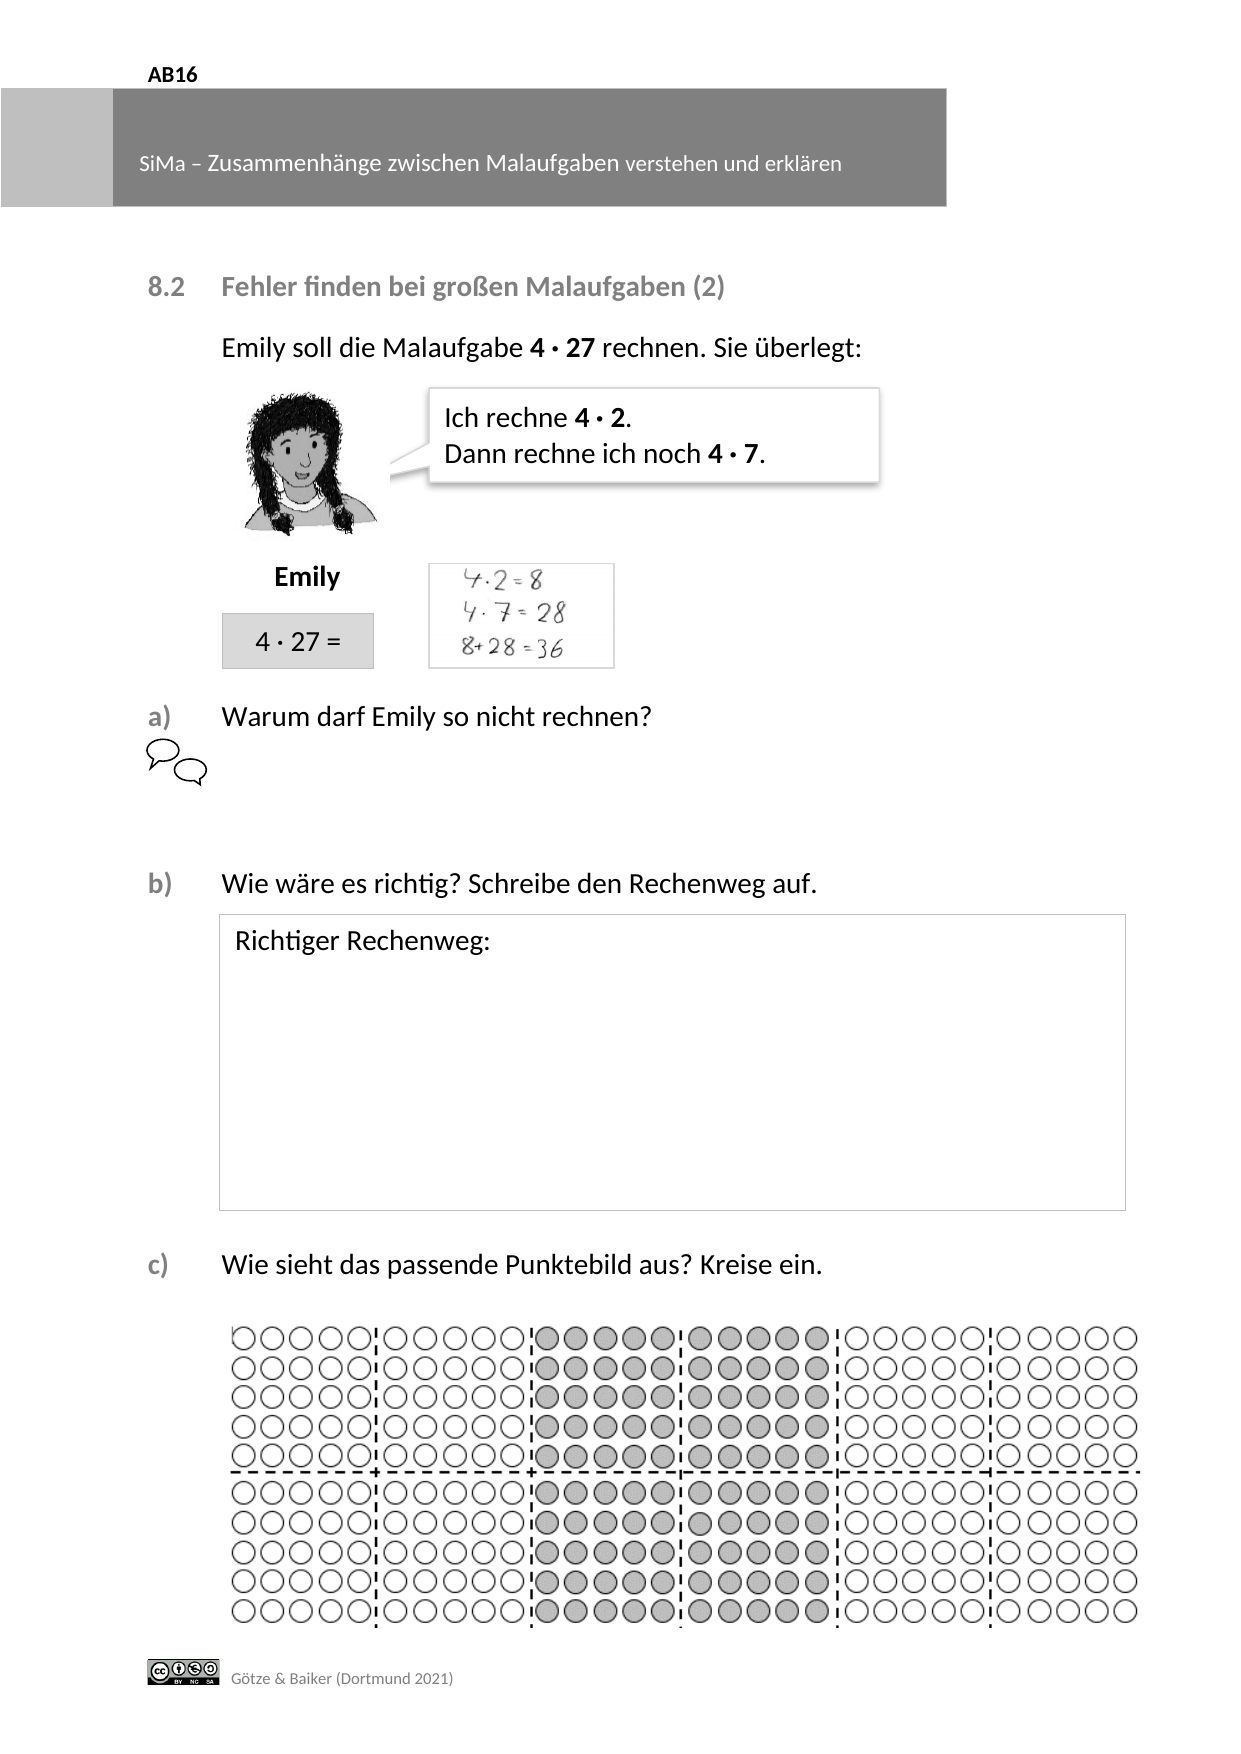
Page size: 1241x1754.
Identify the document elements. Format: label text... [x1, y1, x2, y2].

picture [147, 1659, 220, 1685]
subtitle a) Warum darf Emily so nicht rechnen? [148, 698, 1093, 733]
subtitle c) Wie sieht das passende Punktebild aus? Kreise ein. [148, 1246, 1093, 1282]
subtitle b) Wie wäre es richtig? Schreibe den Rechenweg auf. [148, 865, 1093, 901]
picture [430, 564, 613, 667]
text Emily soll die Malaufgabe 4 · 27 rechnen. Sie überlegt: [148, 329, 1093, 364]
picture [222, 1318, 1141, 1628]
subtitle 8.2 Fehler finden bei großen Malaufgaben (2) [148, 268, 1093, 304]
picture [222, 376, 390, 542]
